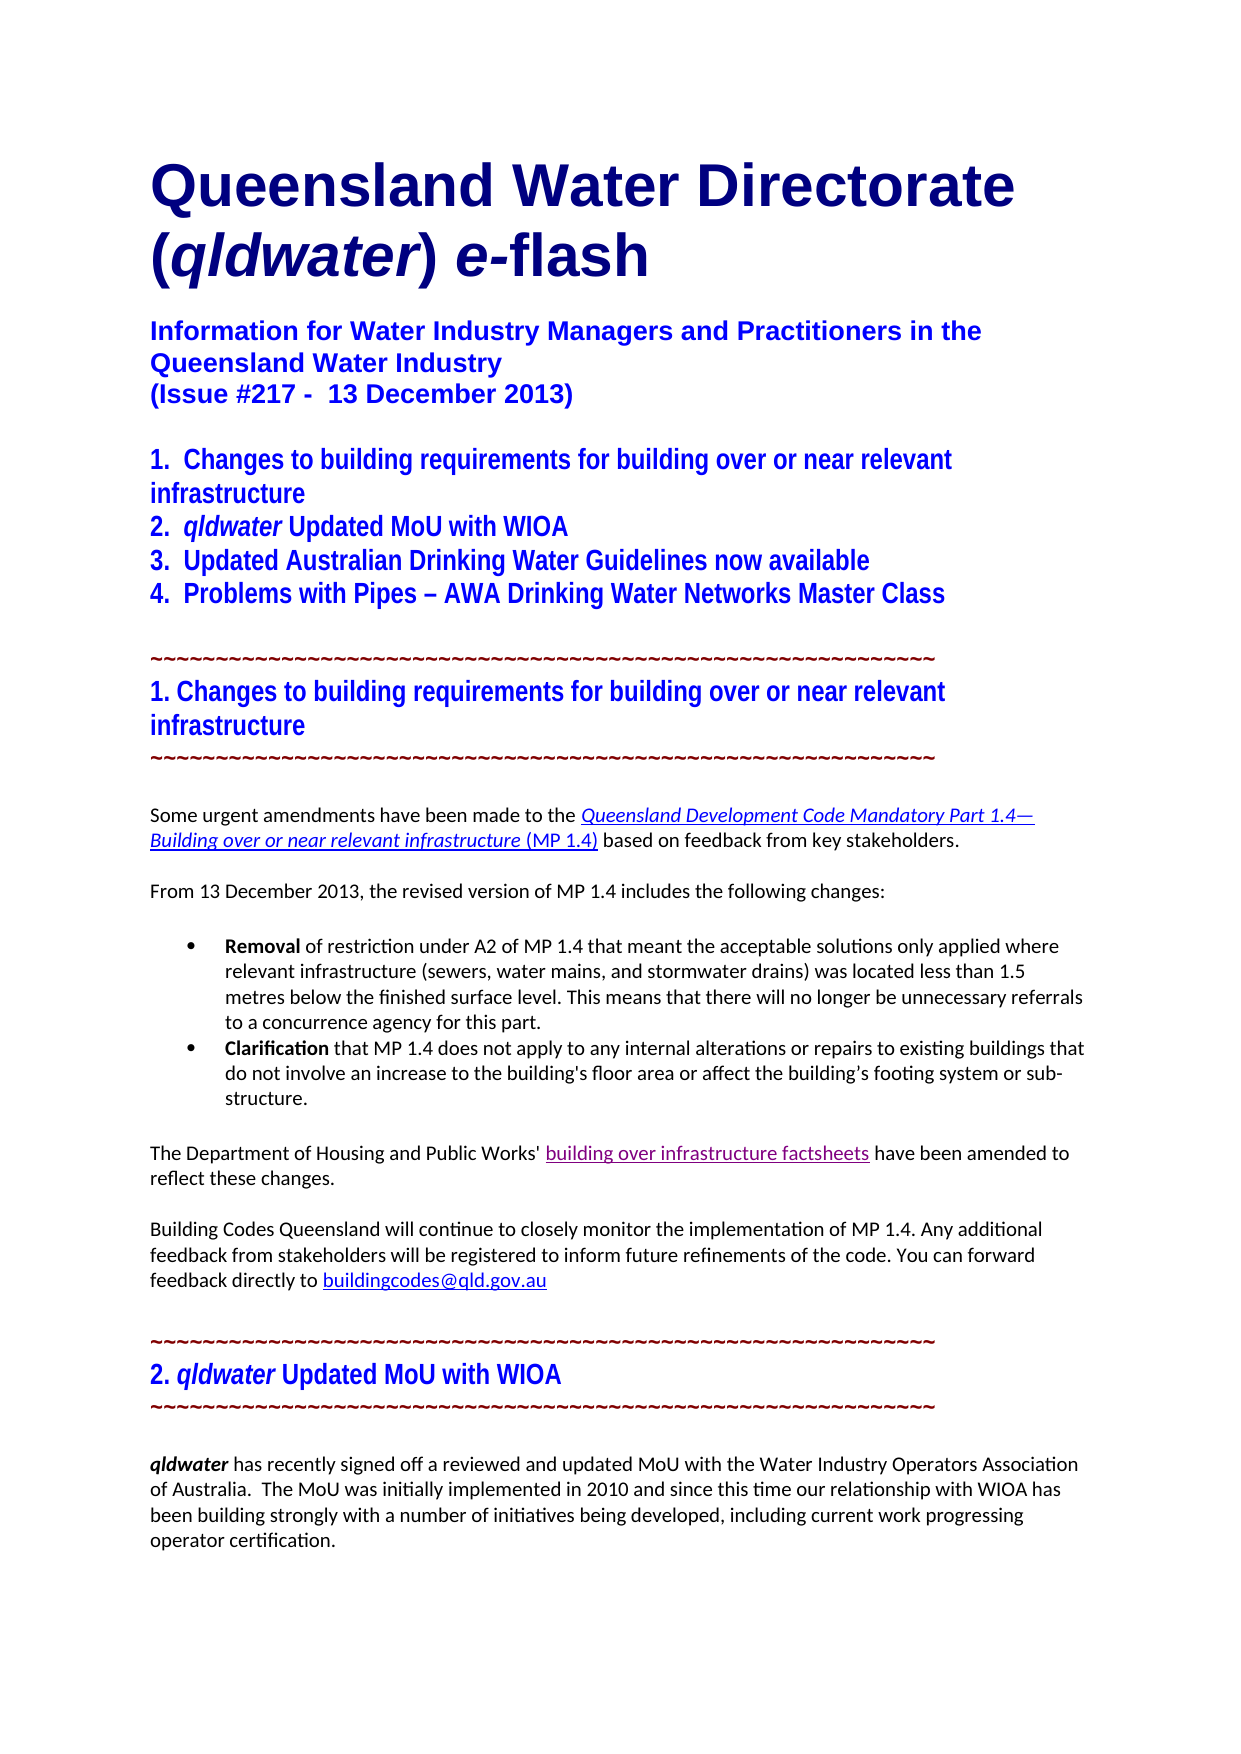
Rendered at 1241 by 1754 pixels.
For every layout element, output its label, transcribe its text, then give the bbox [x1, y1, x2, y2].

text 2. qldwater Updated MoU with WIOA [150, 509, 1090, 543]
text 1. Changes to building requirements for building over or near relevant infrastructure [150, 674, 1090, 742]
text 1. Changes to building requirements for building over or near relevant infrastructure [150, 442, 1090, 509]
text ~~~~~~~~~~~~~~~~~~~~~~~~~~~~~~~~~~~~~~~~~~~~~~~~~~~~~~~~~~~~ [150, 742, 1090, 773]
text 3. Updated Australian Drinking Water Guidelines now available [150, 543, 1090, 576]
text Queensland Water Directorate (qldwater) e-flash [150, 150, 1090, 289]
text ~~~~~~~~~~~~~~~~~~~~~~~~~~~~~~~~~~~~~~~~~~~~~~~~~~~~~~~~~~~~ [150, 643, 1090, 674]
text Information for Water Industry Managers and Practitioners in the Queensland Water Industry [150, 315, 1090, 378]
text ~~~~~~~~~~~~~~~~~~~~~~~~~~~~~~~~~~~~~~~~~~~~~~~~~~~~~~~~~~~~ [150, 1326, 1090, 1357]
list Clarification that MP 1.4 does not apply to any internal alterations or repairs to existing buildings that do not involve an increase to the building's floor area or affect the building’s footing system or sub-structure. [187, 1035, 1090, 1111]
text (Issue #217 - 13 December 2013) [150, 378, 1090, 409]
text qldwater has recently signed off a reviewed and updated MoU with the Water Industry Operators Association of Australia. The MoU was initially implemented in 2010 and since this time our relationship with WIOA has been building strongly with a number of initiatives being developed, including current work progressing operator certification. [150, 1451, 1090, 1553]
text Building Codes Queensland will continue to closely monitor the implementation of MP 1.4. Any additional feedback from stakeholders will be registered to inform future refinements of the code. You can forward feedback directly to buildingcodes@qld.gov.au [150, 1191, 1090, 1293]
text ~~~~~~~~~~~~~~~~~~~~~~~~~~~~~~~~~~~~~~~~~~~~~~~~~~~~~~~~~~~~ [150, 1391, 1090, 1422]
text Some urgent amendments have been made to the Queensland Development Code Mandatory Part 1.4—Building over or near relevant infrastructure (MP 1.4) based on feedback from key stakeholders. From 13 December 2013, the revised version of MP 1.4 includes the following changes: [150, 802, 1090, 904]
text 4. Problems with Pipes – AWA Drinking Water Networks Master Class [150, 576, 1090, 610]
list Removal of restriction under A2 of MP 1.4 that meant the acceptable solutions only applied where relevant infrastructure (sewers, water mains, and stormwater drains) was located less than 1.5 metres below the finished surface level. This means that there will no longer be unnecessary referrals to a concurrence agency for this part. [187, 933, 1090, 1035]
text 2. qldwater Updated MoU with WIOA [150, 1357, 1090, 1391]
text The Department of Housing and Public Works' building over infrastructure factsheets have been amended to reflect these changes. [150, 1140, 1090, 1191]
